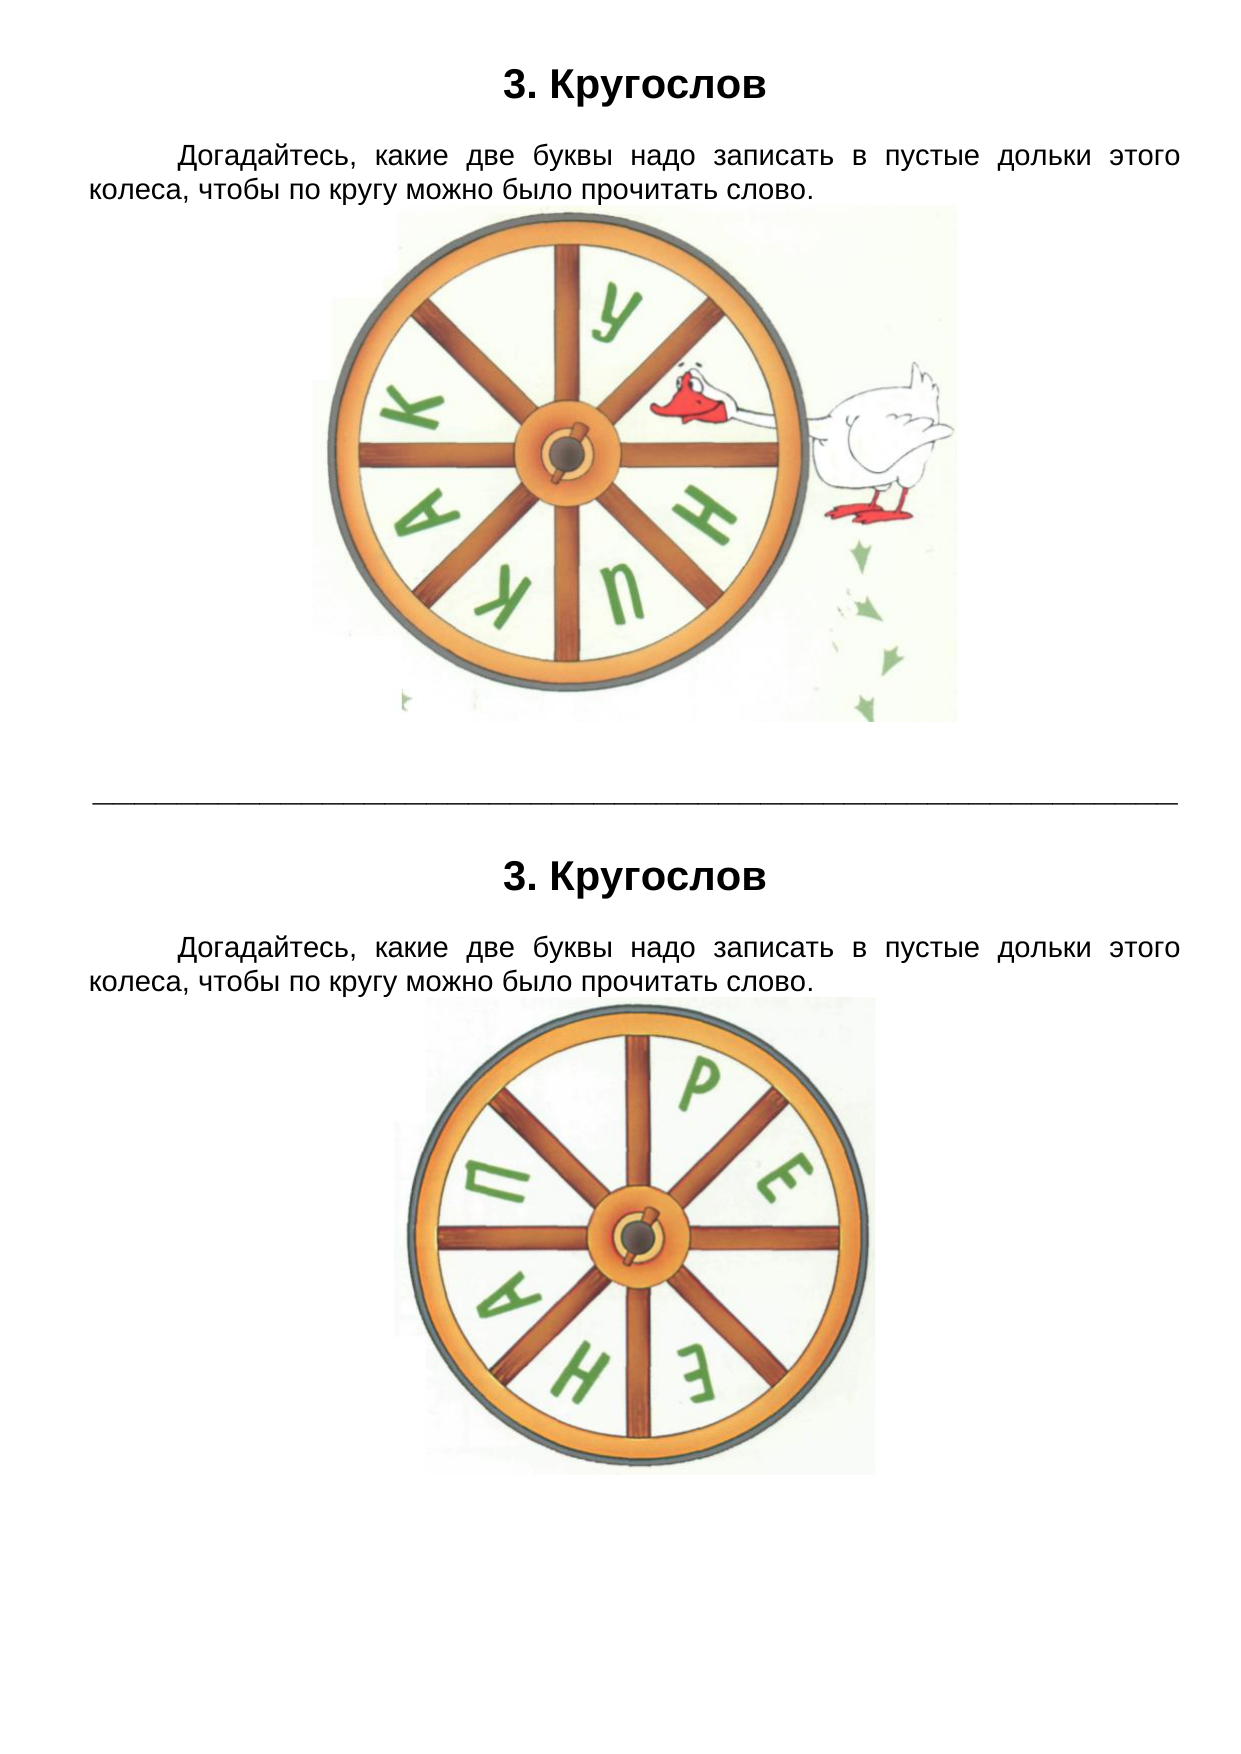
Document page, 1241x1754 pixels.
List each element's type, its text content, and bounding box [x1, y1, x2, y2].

text Догадайтесь, какие две буквы надо записать в пустые дольки этого колеса, чтобы по кругу можно было прочитать слово. [89, 138, 1181, 205]
picture [394, 997, 876, 1475]
text Догадайтесь, какие две буквы надо записать в пустые дольки этого колеса, чтобы по кругу можно было прочитать слово. [89, 931, 1181, 998]
text 3. Кругослов [89, 59, 1181, 107]
text ____________________________________________________ [89, 765, 1181, 808]
picture [312, 205, 957, 722]
text 3. Кругослов [89, 851, 1181, 899]
